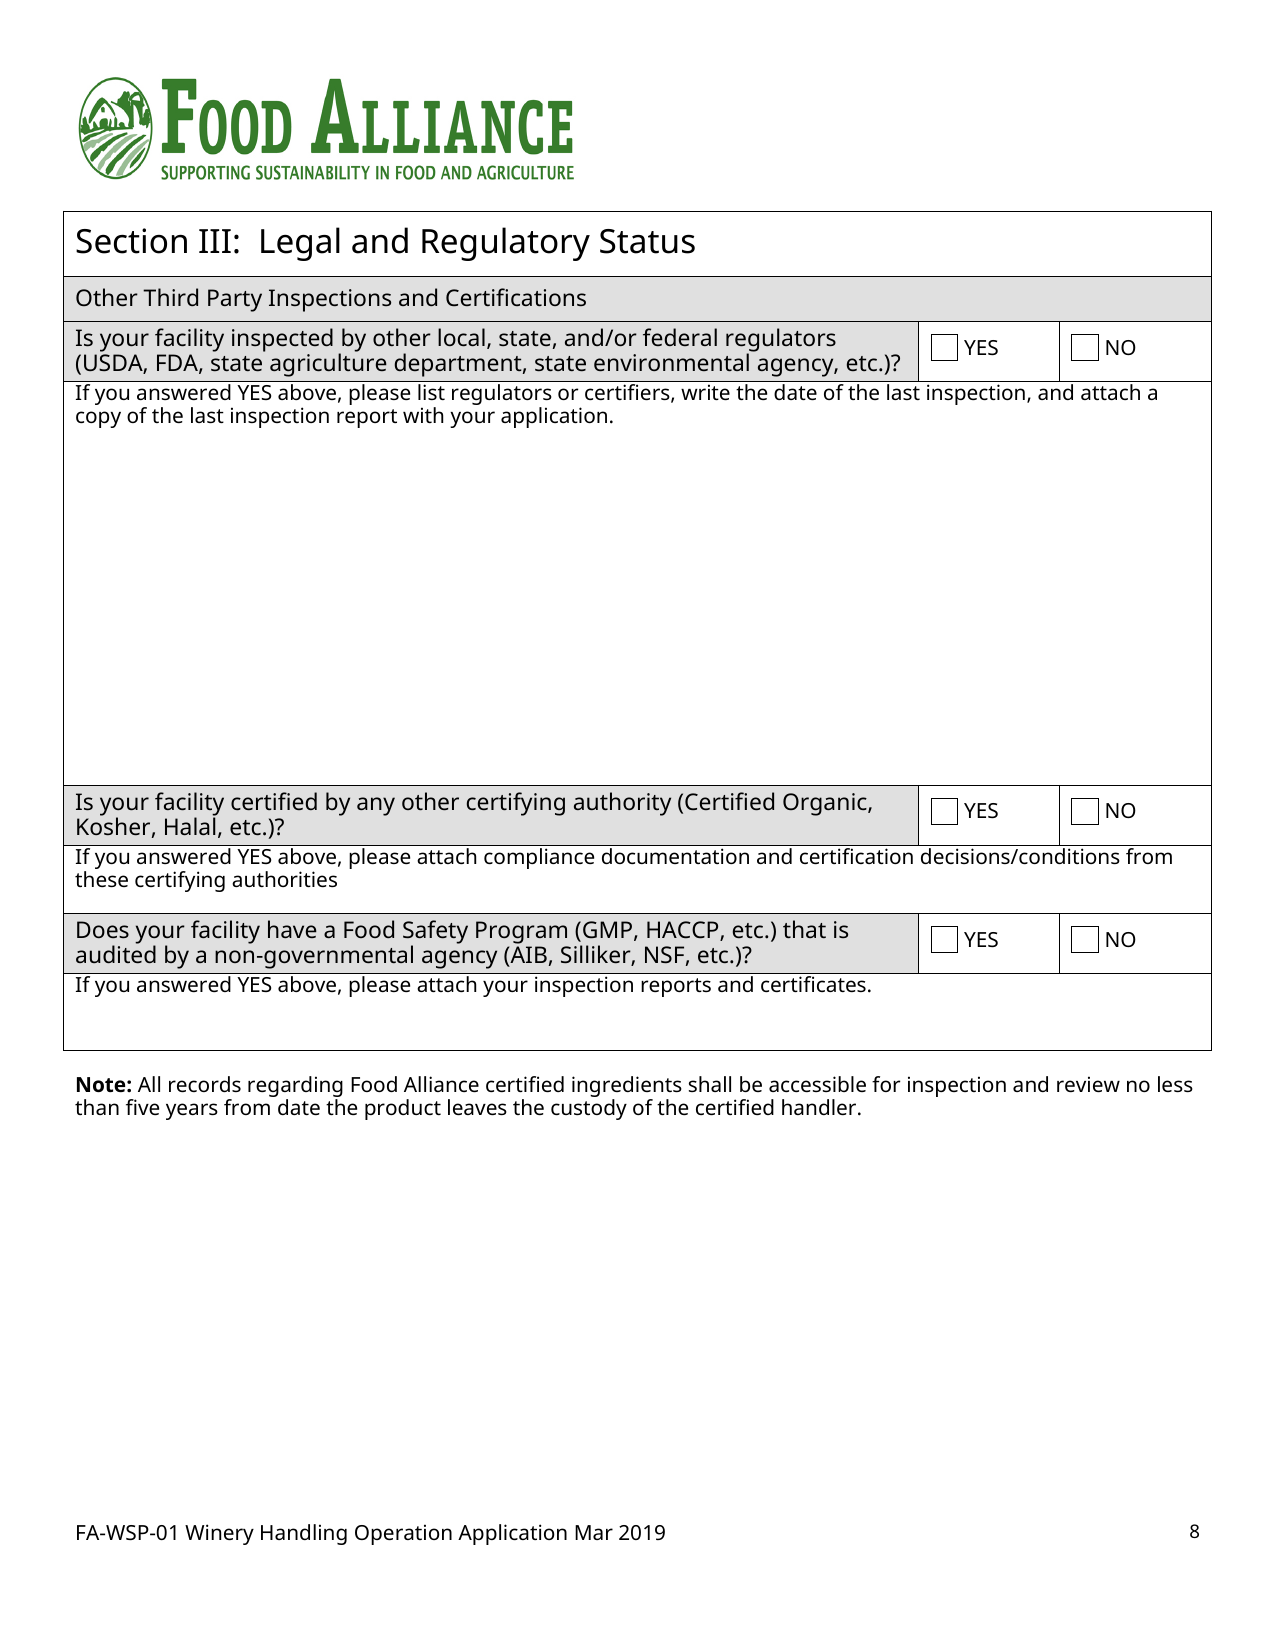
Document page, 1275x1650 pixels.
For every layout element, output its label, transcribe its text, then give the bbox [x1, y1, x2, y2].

table_cell NO [1060, 322, 1211, 381]
table_cell Other Third Party Inspections and Certifications [64, 277, 1211, 321]
text Note: All records regarding Food Alliance certified ingredients shall be accessible for inspection and review no less than five years from date the product leaves the custody of the certified handler. [75, 1074, 1200, 1119]
table_cell YES [919, 786, 1059, 845]
table_cell Does your facility have a Food Safety Program (GMP, HACCP, etc.) that is audited by a non-governmental agency (AIB, Silliker, NSF, etc.)? [64, 914, 918, 973]
table_cell YES [919, 322, 1059, 381]
table_cell NO [1060, 786, 1211, 845]
picture [75, 74, 576, 182]
table_cell If you answered YES above, please attach your inspection reports and certificates. [64, 974, 1211, 1050]
table_cell If you answered YES above, please list regulators or certifiers, write the date of the last inspection, and attach a copy of the last inspection report with your application. [64, 382, 1211, 785]
table_cell NO [1060, 914, 1211, 973]
table_cell Is your facility certified by any other certifying authority (Certified Organic, Kosher, Halal, etc.)? [64, 786, 918, 845]
table_cell Is your facility inspected by other local, state, and/or federal regulators (USDA, FDA, state agriculture department, state environmental agency, etc.)? [64, 322, 918, 381]
table_cell YES [919, 914, 1059, 973]
table_cell If you answered YES above, please attach compliance documentation and certification decisions/conditions from these certifying authorities [64, 846, 1211, 913]
table_header Section III: Legal and Regulatory Status [64, 212, 1211, 276]
